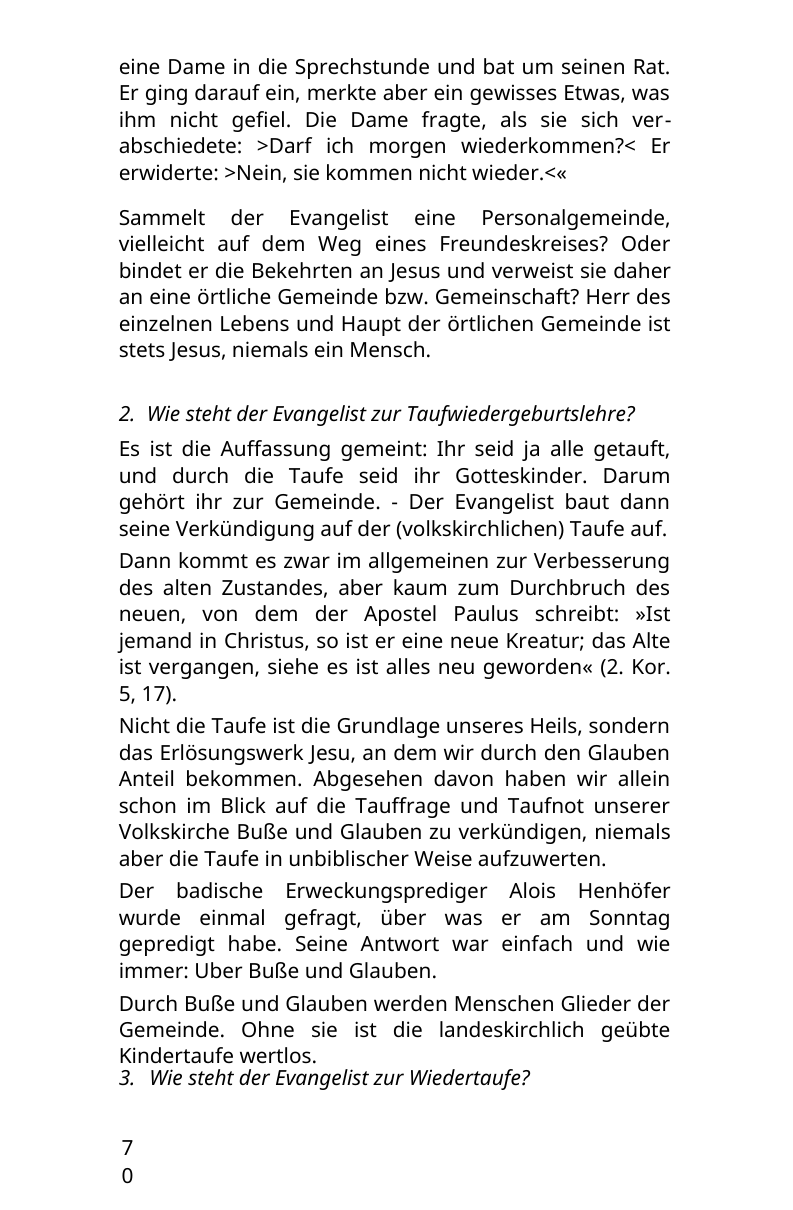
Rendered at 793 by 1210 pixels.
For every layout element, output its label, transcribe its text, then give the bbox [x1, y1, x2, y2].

text Durch Buße und Glauben werden Menschen Glieder der Gemeinde. Ohne sie ist die landeskirchlich geübte Kindertaufe wertlos. [118, 990, 671, 1069]
text Es ist die Auffassung gemeint: Ihr seid ja alle getauft, und durch die Taufe seid ihr Gotteskinder. Darum gehört ihr zur Gemeinde. - Der Evangelist baut dann seine Verkündigung auf der (volkskirchlichen) Taufe auf. [118, 436, 671, 541]
list Wie steht der Evangelist zur Taufwiedergeburtslehre? [441, 405, 671, 426]
list Wie steht der Evangelist zur Taufwiedergeburtslehre? [118, 405, 445, 426]
list Wie steht der Evangelist zur Wiedertaufe? [118, 1069, 508, 1090]
text Der badische Erweckungsprediger Alois Henhöfer wurde einmal gefragt, über was er am Sonntag gepredigt habe. Seine Antwort war einfach und wie immer: Uber Buße und Glauben. [118, 878, 671, 983]
text Sammelt der Evangelist eine Personalgemeinde, vielleicht auf dem Weg eines Freundeskreises? Oder bindet er die Bekehrten an Jesus und verweist sie daher an eine örtliche Gemeinde bzw. Gemeinschaft? Herr des einzelnen Lebens und Haupt der örtlichen Gemeinde ist stets Jesus, niemals ein Mensch. [118, 204, 671, 363]
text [118, 53, 671, 185]
text Dann kommt es zwar im allgemeinen zur Verbesserung des alten Zustandes, aber kaum zum Durchbruch des neuen, von dem der Apostel Paulus schreibt: »Ist jemand in Christus, so ist er eine neue Kreatur; das Alte ist vergangen, siehe es ist alles neu geworden« (2. Kor. 5, 17). [118, 548, 671, 706]
list Wie steht der Evangelist zur Wiedertaufe? [504, 1069, 671, 1090]
text Nicht die Taufe ist die Grundlage unseres Heils, sondern das Erlösungswerk Jesu, an dem wir durch den Glauben Anteil bekommen. Abgesehen davon haben wir allein schon im Blick auf die Tauffrage und Taufnot unserer Volkskirche Buße und Glauben zu verkündigen, niemals aber die Taufe in unbiblischer Weise aufzuwerten. [118, 713, 671, 871]
